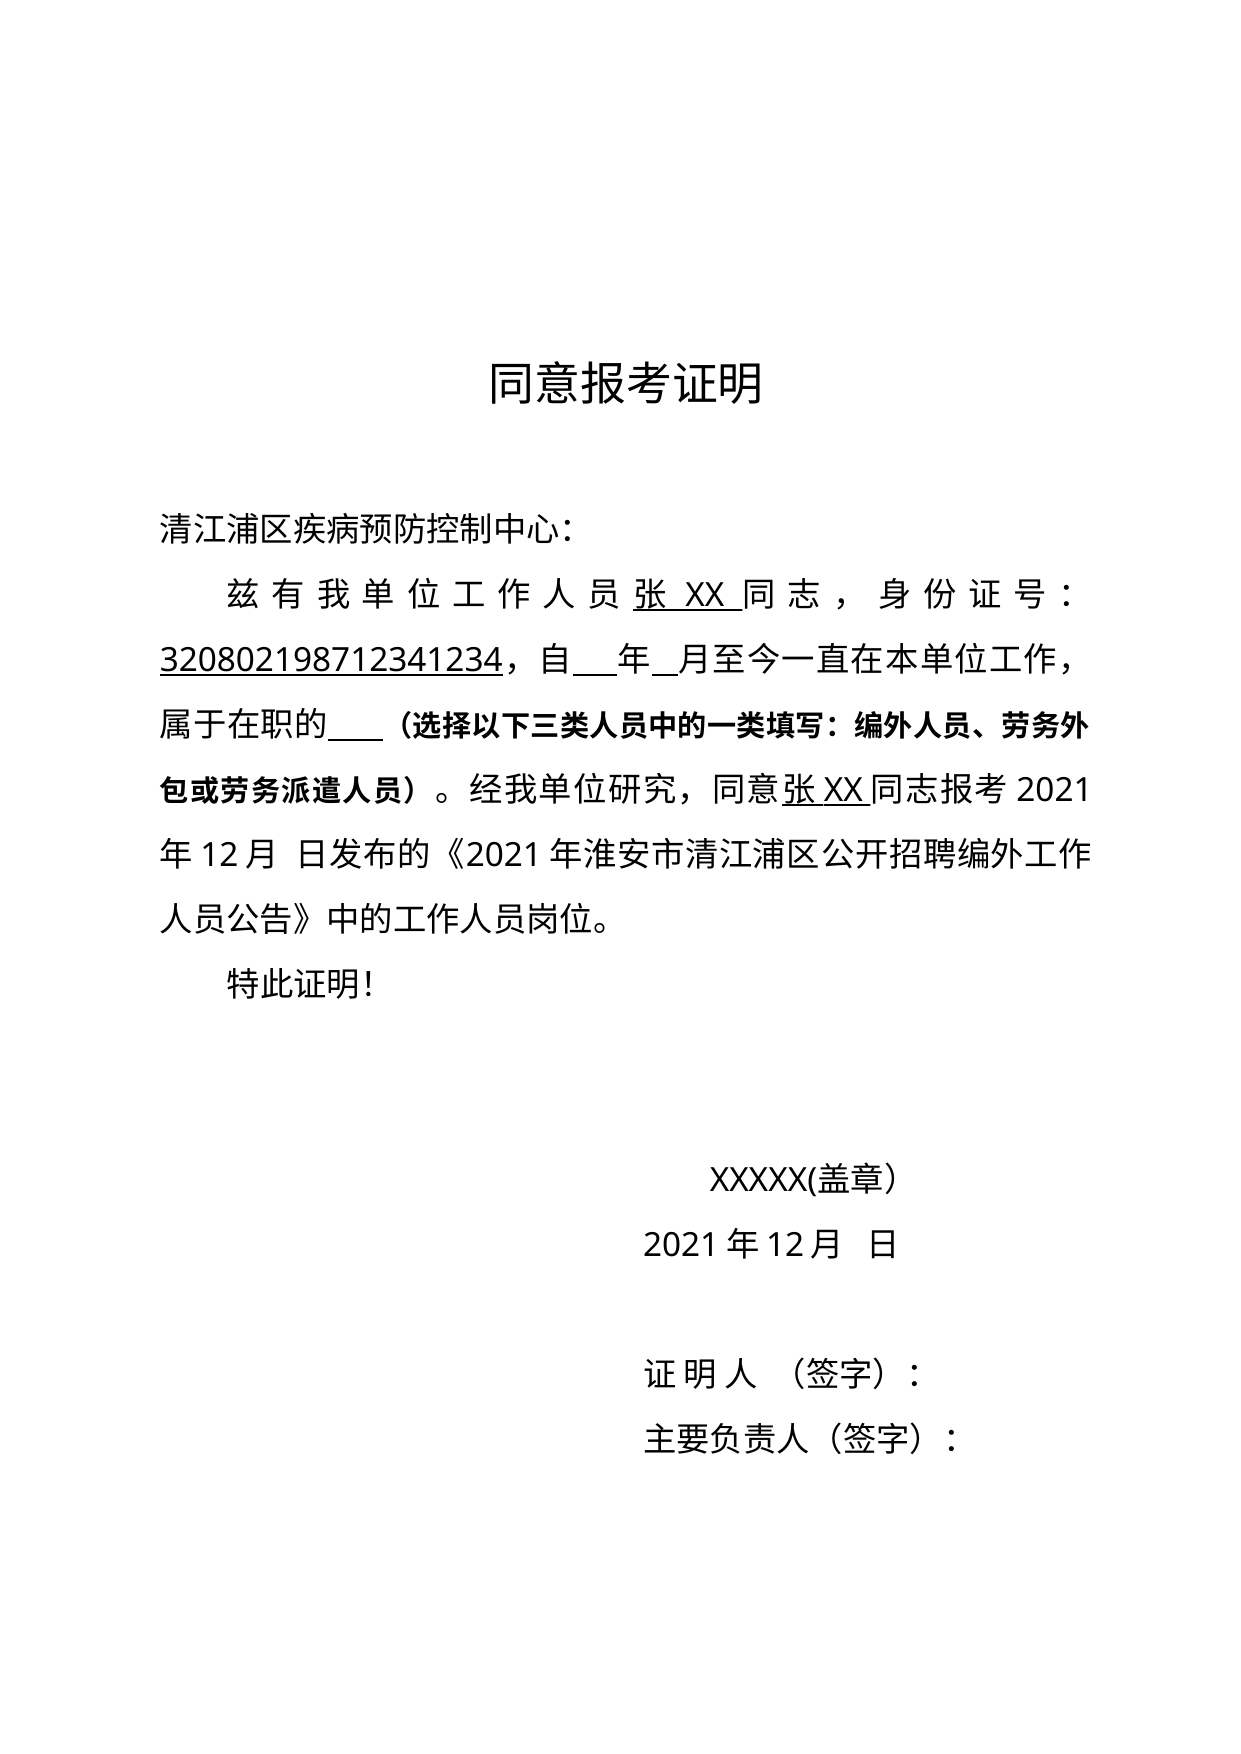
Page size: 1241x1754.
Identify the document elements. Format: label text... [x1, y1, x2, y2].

text 清江浦区疾病预防控制中心： [159, 494, 1092, 559]
text 主要负责人（签字）： [159, 1404, 1092, 1469]
text 特此证明！ [159, 949, 1092, 1014]
text 兹有我单位工作人员张XX同志，身份证号：320802198712341234，自 年 月至今一直在本单位工作，属于在职的 （选择以下三类人员中的一类填写：编外人员、劳务外包或劳务派遣人员）。经我单位研究，同意张XX同志报考2021年12月 日发布的《2021年淮安市清江浦区公开招聘编外工作人员公告》中的工作人员岗位。 [159, 559, 1092, 949]
text 2021年12月 日 [159, 1209, 1092, 1274]
text 证 明 人 （签字）： [159, 1339, 1092, 1404]
text 同意报考证明 [159, 332, 1092, 429]
text XXXXX(盖章） [159, 1144, 1092, 1209]
